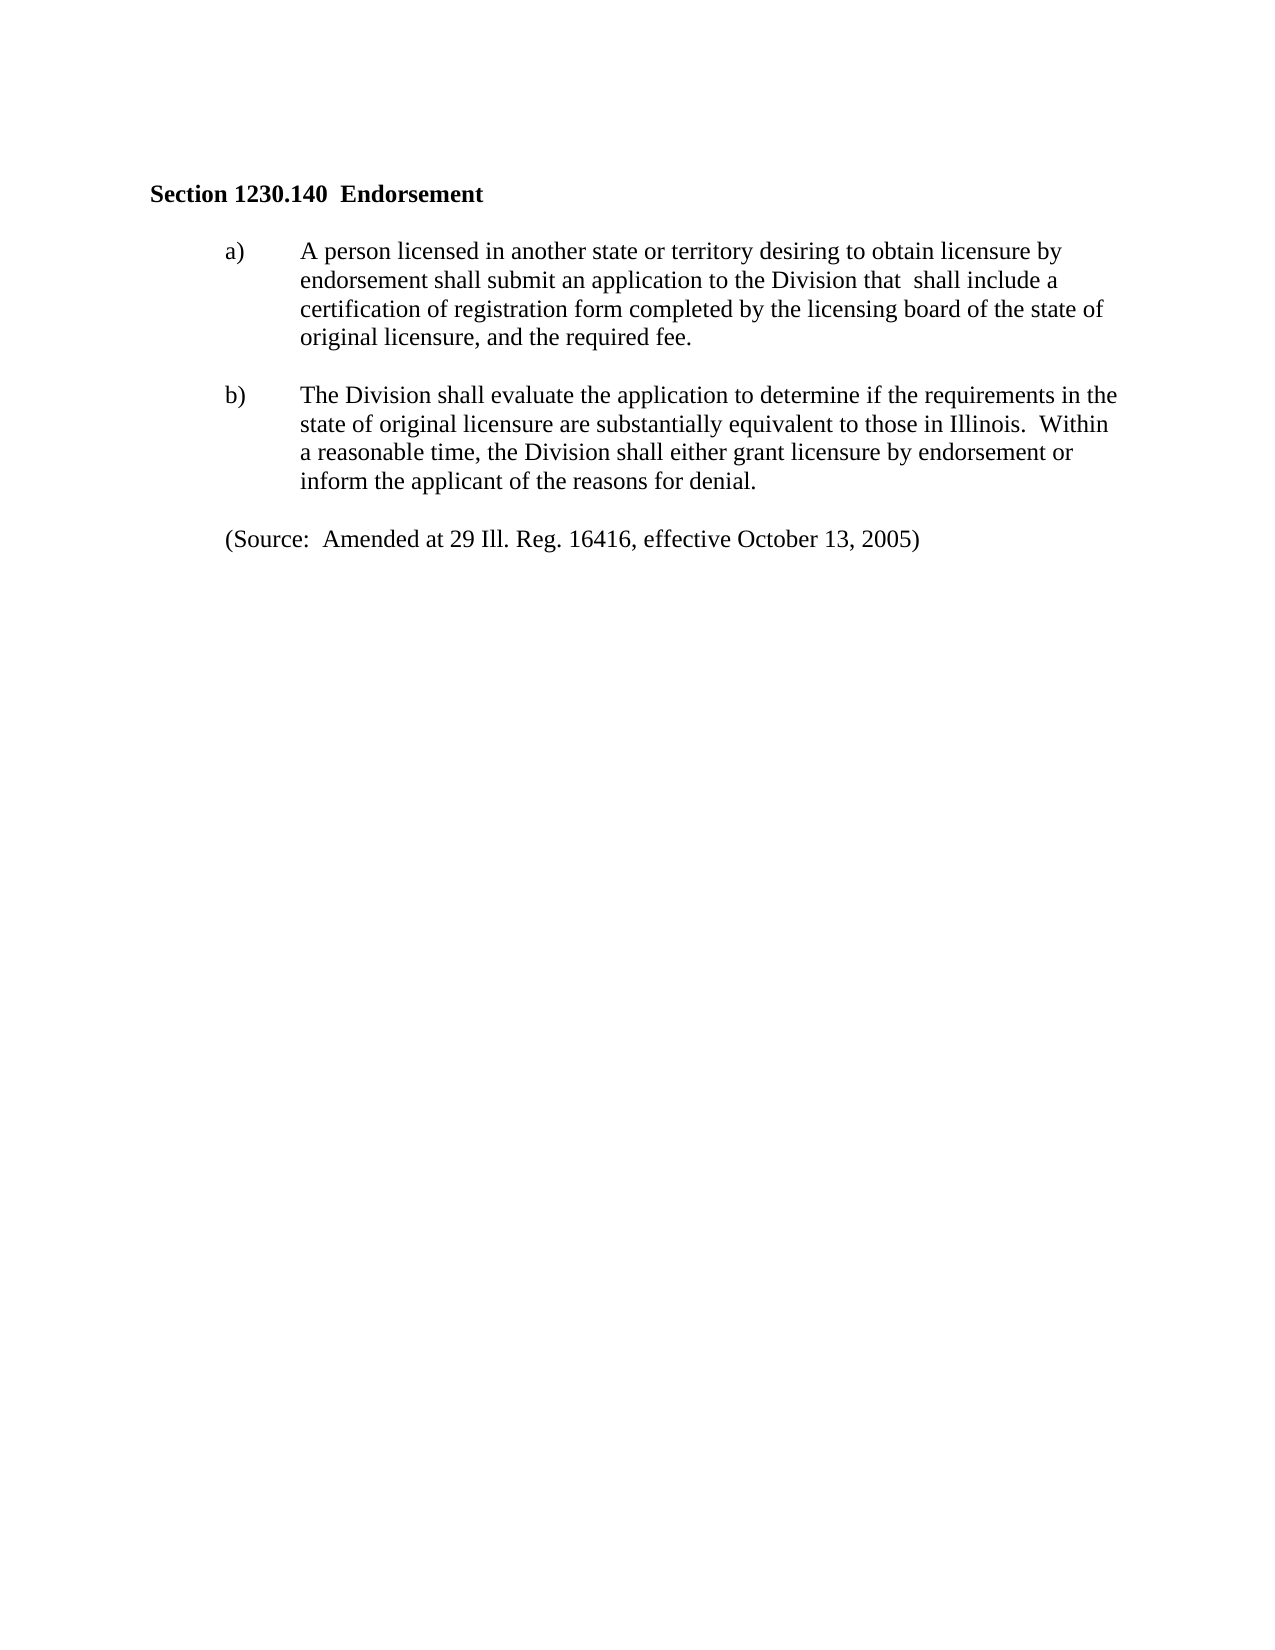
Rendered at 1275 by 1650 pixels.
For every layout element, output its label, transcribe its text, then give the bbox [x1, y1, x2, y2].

text a) A person licensed in another state or territory desiring to obtain licensure by endorsement shall submit an application to the Division that shall include a certification of registration form completed by the licensing board of the state of original licensure, and the required fee. [225, 236, 1125, 351]
text (Source: Amended at 29 Ill. Reg. 16416, effective October 13, 2005) [225, 524, 1125, 552]
text Section 1230.140 Endorsement [150, 179, 1125, 207]
text b) The Division shall evaluate the application to determine if the requirements in the state of original licensure are substantially equivalent to those in Illinois. Within a reasonable time, the Division shall either grant licensure by endorsement or inform the applicant of the reasons for denial. [225, 380, 1125, 495]
